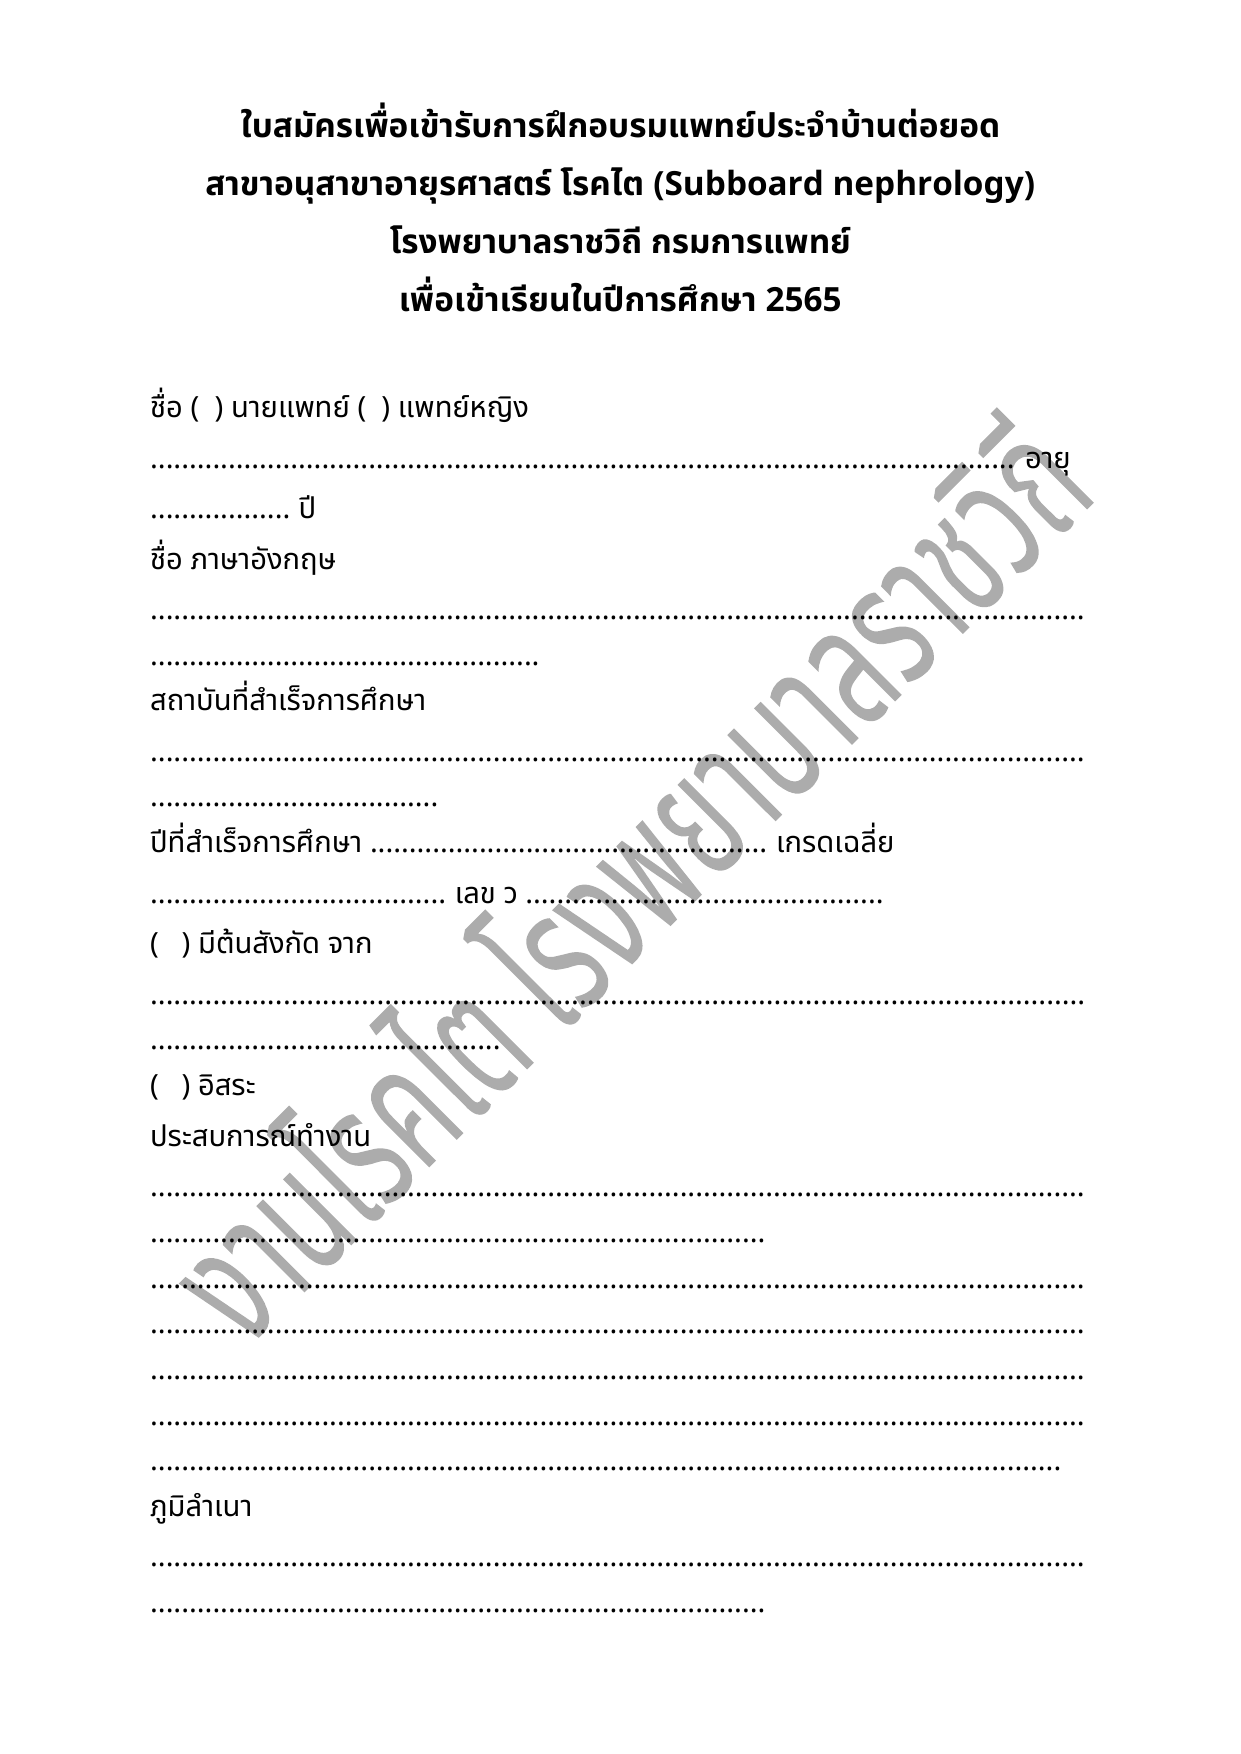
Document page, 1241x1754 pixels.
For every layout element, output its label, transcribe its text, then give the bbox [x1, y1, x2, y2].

text สถาบันที่สำเร็จการศึกษา ............................................................................................................................................................. [150, 680, 1090, 815]
text ( ) มีต้นสังกัด จาก ..................................................................................................................................................................... [150, 923, 1090, 1058]
text ..................................................................................................................................................................................................................................................................................................................................................................................................................................................................................................................................................................................................................... [150, 1257, 1090, 1479]
text เพื่อเข้าเรียนในปีการศึกษา 2565 [150, 276, 1090, 326]
text สาขาอนุสาขาอายุรศาสตร์ โรคไต (Subboard nephrology) [150, 160, 1090, 210]
text ปีที่สำเร็จการศึกษา ................................................... เกรดเฉลี่ย ...................................... เลข ว .............................................. [150, 821, 1090, 916]
text ( ) อิสระ [150, 1064, 1090, 1108]
text ชื่อ ( ) นายแพทย์ ( ) แพทย์หญิง ............................................................................................................... อายุ .................. ปี [150, 386, 1090, 532]
text ชื่อ ภาษาอังกฤษ .......................................................................................................................................................................... [150, 538, 1090, 674]
text ประสบการณ์ทำงาน [150, 1115, 1090, 1159]
text ....................................................................................................................................................................................................... [150, 1166, 1090, 1251]
text ภูมิลำเนา [150, 1485, 1090, 1529]
text ....................................................................................................................................................................................................... [150, 1536, 1090, 1621]
text โรงพยาบาลราชวิถี กรมการแพทย์ [150, 218, 1090, 268]
text ใบสมัครเพื่อเข้ารับการฝึกอบรมแพทย์ประจำบ้านต่อยอด [150, 102, 1090, 152]
